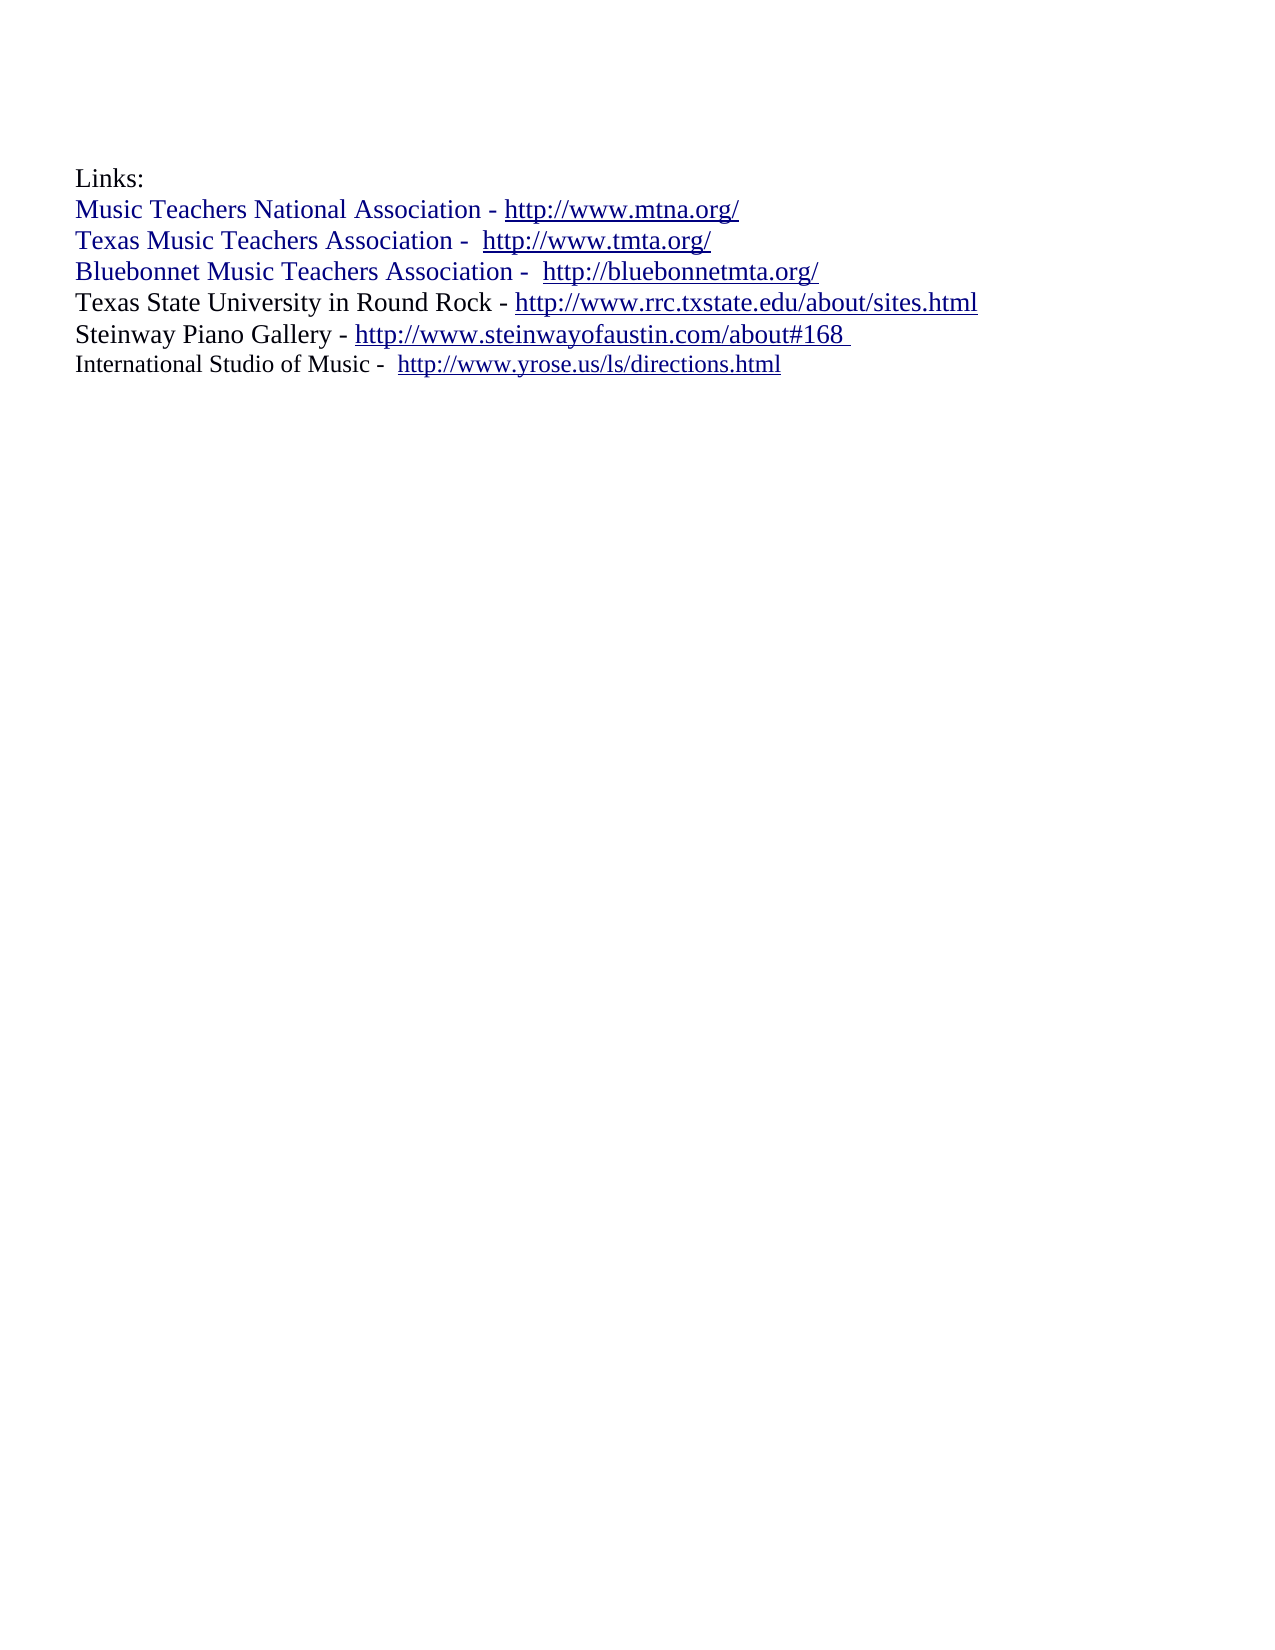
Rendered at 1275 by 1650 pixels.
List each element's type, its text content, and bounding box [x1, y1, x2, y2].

text Texas Music Teachers Association - http://www.tmta.org/ [75, 224, 1200, 255]
text Bluebonnet Music Teachers Association - http://bluebonnetmta.org/ [75, 255, 1200, 287]
text Music Teachers National Association - http://www.mtna.org/ [75, 193, 1200, 224]
text Links: [75, 162, 1200, 193]
text Texas State University in Round Rock - http://www.rrc.txstate.edu/about/sites.html [75, 287, 1200, 318]
text International Studio of Music - http://www.yrose.us/ls/directions.html [75, 349, 1200, 378]
text Steinway Piano Gallery - http://www.steinwayofaustin.com/about#168 [75, 318, 1200, 349]
